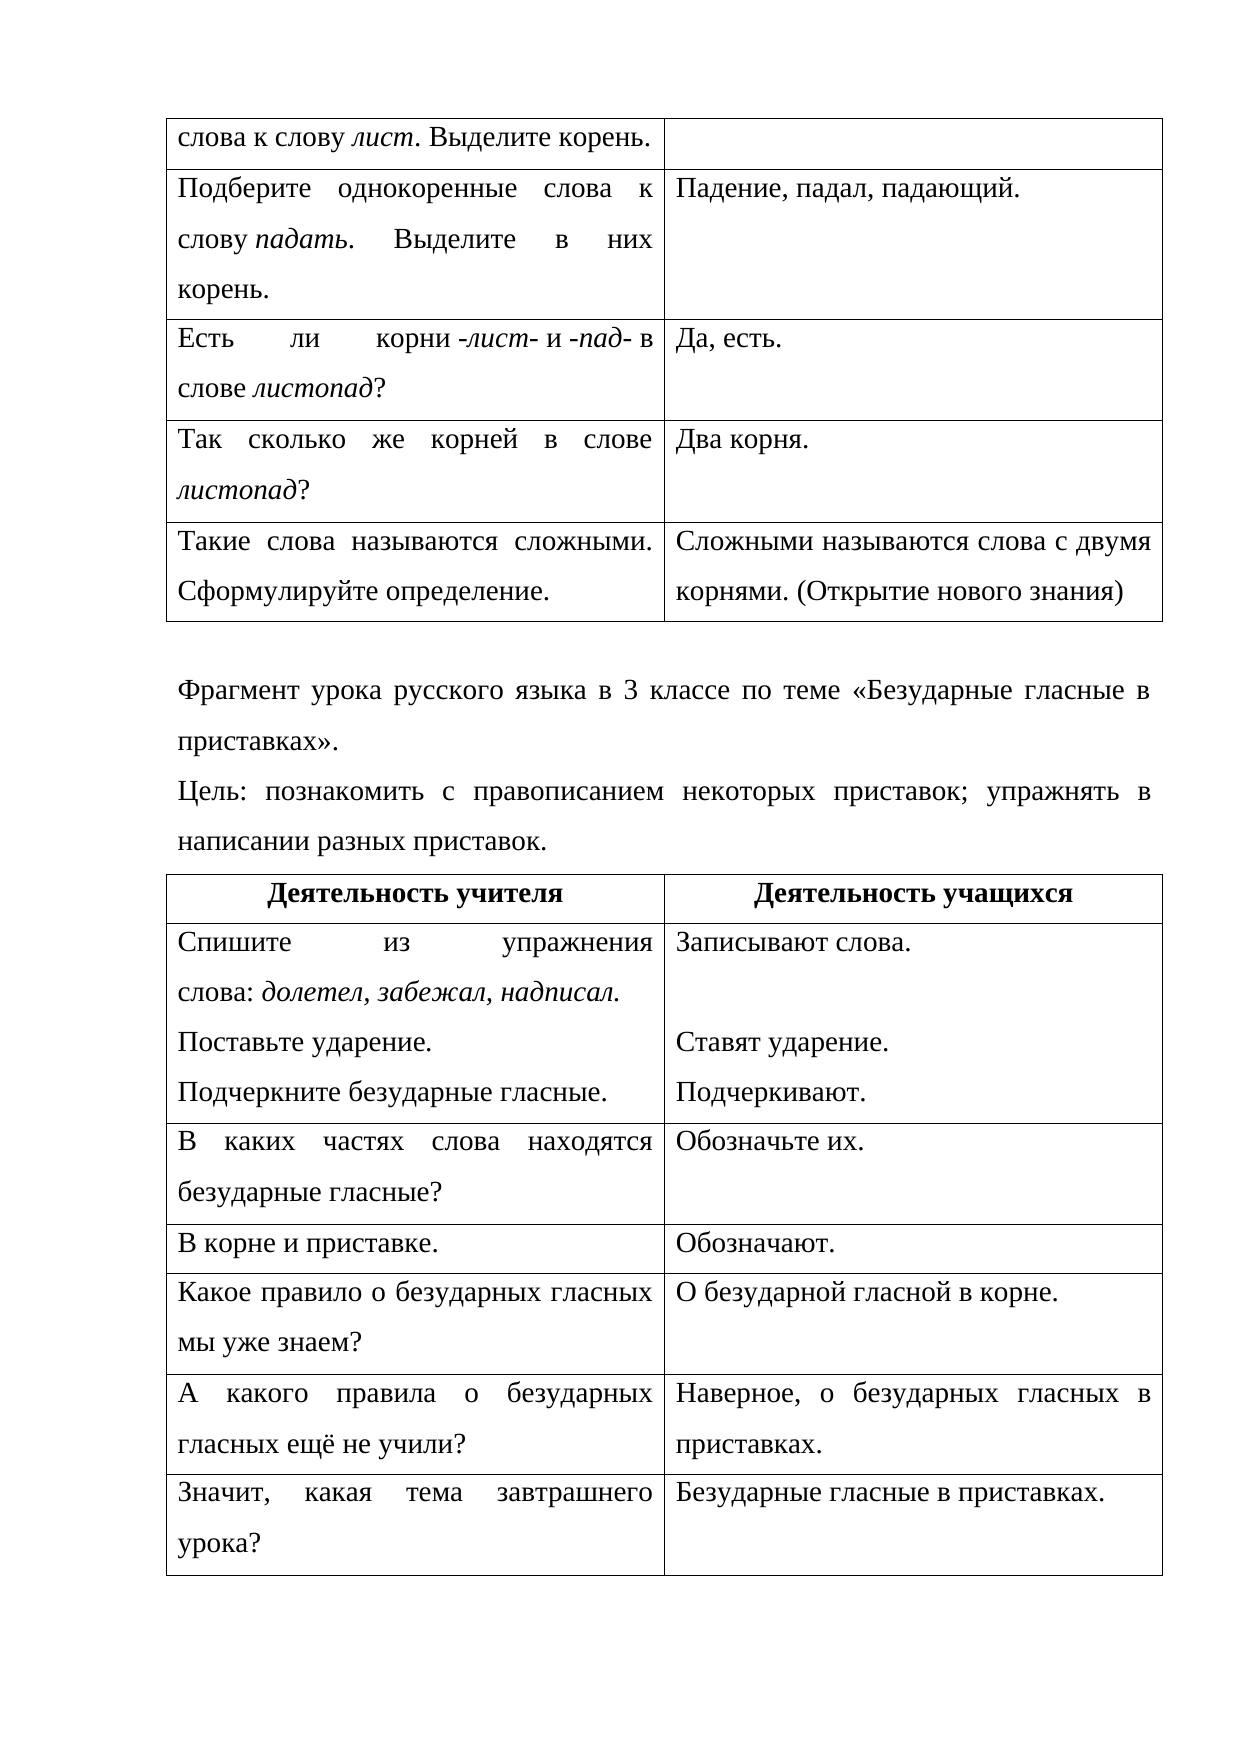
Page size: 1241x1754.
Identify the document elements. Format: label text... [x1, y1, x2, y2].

table_header Деятельность учителя [167, 875, 664, 923]
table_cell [665, 119, 1162, 169]
table_cell А какого правила о безударных гласных ещё не учили? [167, 1375, 664, 1473]
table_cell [167, 119, 664, 169]
table_cell Подберите однокоренные слова к слову падать. Выделите в них корень. [167, 170, 664, 319]
table_cell Обозначьте их. [665, 1124, 1162, 1224]
table_cell Спишите из упражнения слова: долетел, забежал, надписал. Поставьте ударение. Подчеркните безударные гласные. [167, 924, 664, 1122]
table_cell В корне и приставке. [167, 1225, 664, 1273]
text Цель: познакомить с правописанием некоторых приставок; упражнять в написании разных приставок. [177, 773, 1152, 857]
table_header Деятельность учащихся [665, 875, 1162, 923]
table_cell Такие слова называются сложными. Сформулируйте определение. [167, 523, 664, 621]
table_cell Так сколько же корней в слове листопад? [167, 421, 664, 522]
table_cell Обозначают. [665, 1225, 1162, 1273]
table_cell Сложными называются слова с двумя корнями. (Открытие нового знания) [665, 523, 1162, 621]
table_cell В каких частях слова находятся безударные гласные? [167, 1124, 664, 1224]
table_cell Падение, падал, падающий. [665, 170, 1162, 319]
table_cell Есть ли корни -лист- и -пад- в слове листопад? [167, 320, 664, 420]
table_cell Наверное, о безударных гласных в приставках. [665, 1375, 1162, 1473]
table_cell Значит, какая тема завтрашнего урока? [167, 1475, 664, 1575]
table_cell Какое правило о безударных гласных мы уже знаем? [167, 1274, 664, 1374]
table_cell Записывают слова. Ставят ударение. Подчеркивают. [665, 924, 1162, 1122]
table_cell Два корня. [665, 421, 1162, 522]
table_cell Да, есть. [665, 320, 1162, 420]
table_cell О безударной гласной в корне. [665, 1274, 1162, 1374]
table_cell Безударные гласные в приставках. [665, 1475, 1162, 1575]
text Фрагмент урока русского языка в 3 классе по теме «Безударные гласные в приставках». [177, 672, 1152, 756]
